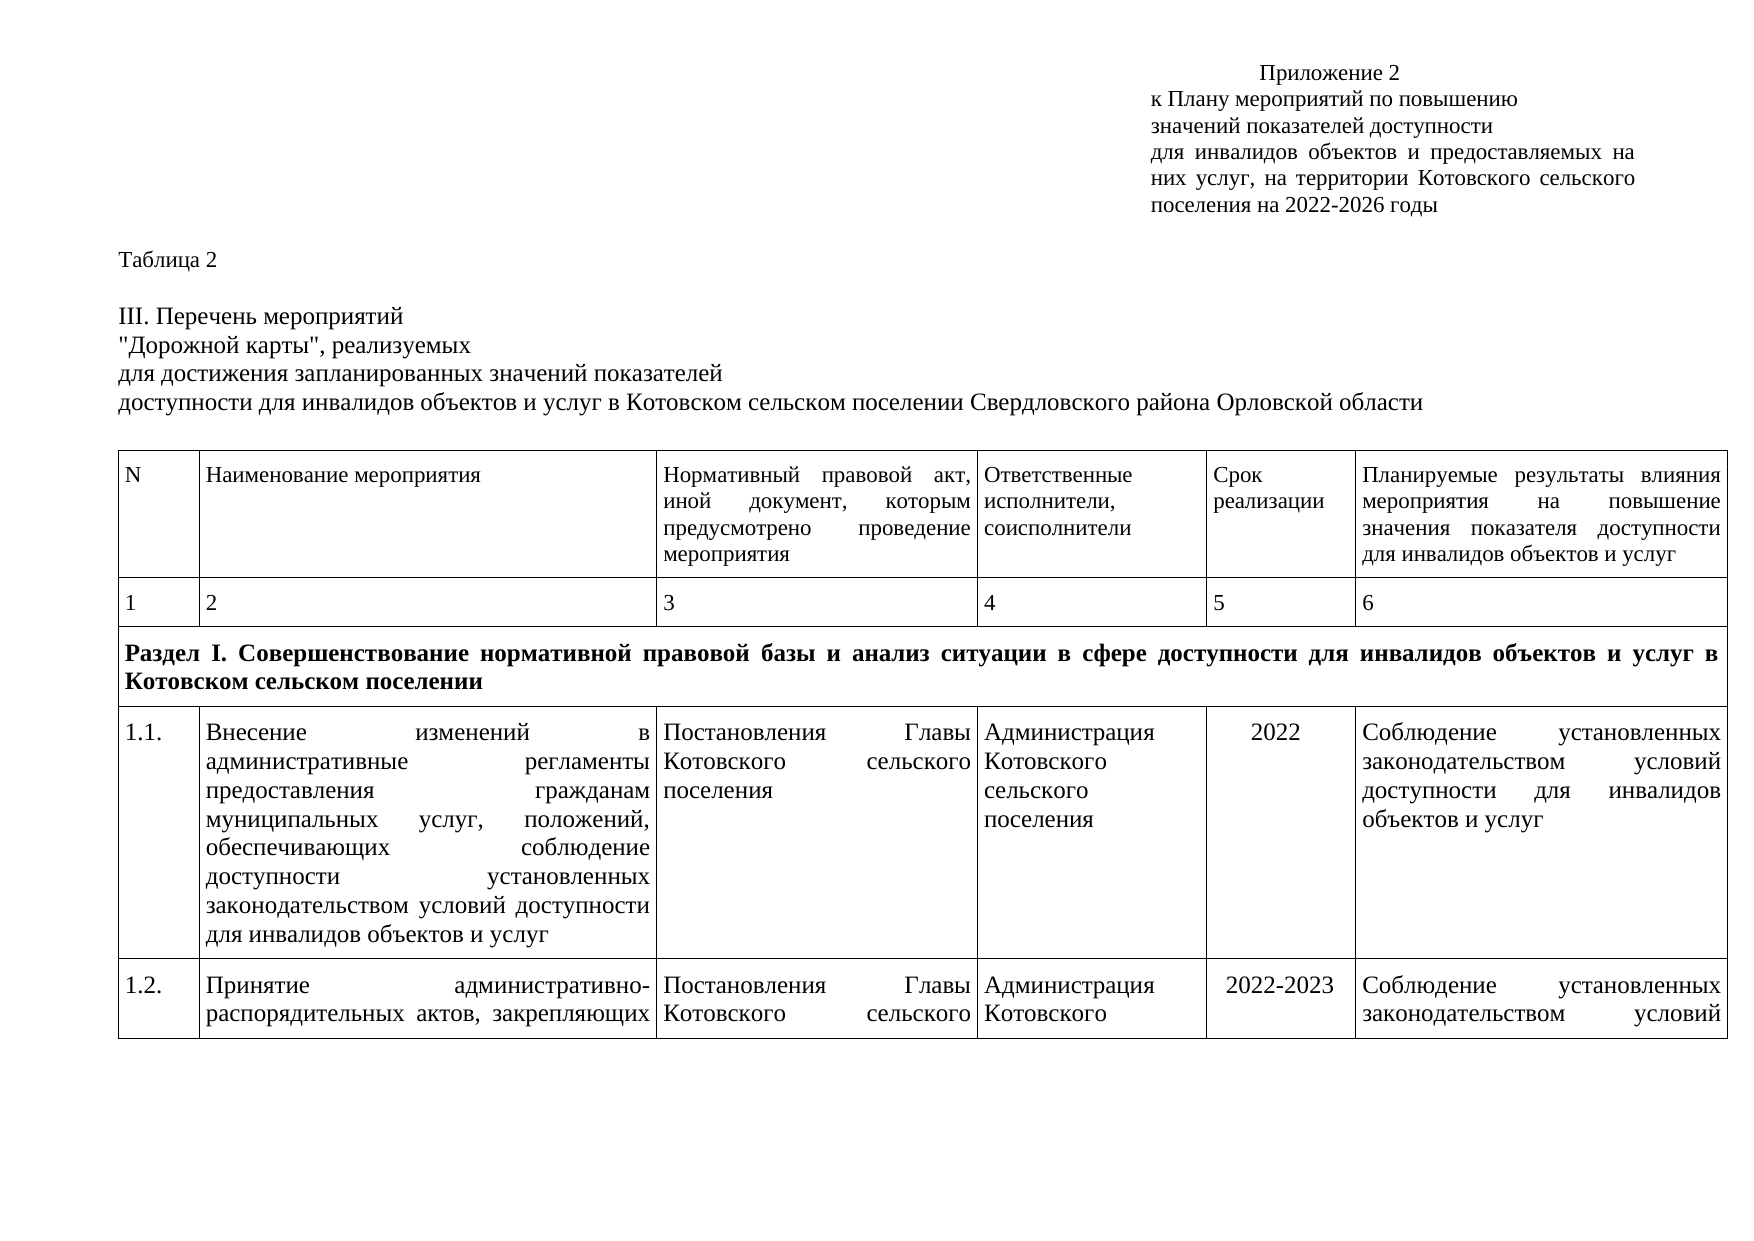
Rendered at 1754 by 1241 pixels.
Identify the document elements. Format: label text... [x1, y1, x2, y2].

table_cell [978, 959, 1206, 1038]
table_header Планируемые результаты влияния мероприятия на повышение значения показателя доступности для инвалидов объектов и услуг [1356, 451, 1727, 577]
text Таблица 2 [118, 246, 1636, 272]
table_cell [1356, 959, 1727, 1038]
table_cell 3 [657, 578, 977, 626]
table_cell 4 [978, 578, 1206, 626]
table_header N [119, 451, 199, 577]
table_header Ответственные исполнители, соисполнители [978, 451, 1206, 577]
text доступности для инвалидов объектов и услуг в Котовском сельском поселении Свердловского района Орловской области [118, 387, 1636, 416]
table_cell Администрация Котовского сельского поселения [978, 707, 1206, 958]
text III. Перечень мероприятий [118, 301, 1636, 330]
table_cell Раздел I. Совершенствование нормативной правовой базы и анализ ситуации в сфере доступности для инвалидов объектов и услуг в Котовском сельском поселении [119, 627, 1727, 706]
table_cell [657, 959, 977, 1038]
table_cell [200, 959, 656, 1038]
table_cell Постановления Главы Котовского сельского поселения [657, 707, 977, 958]
table_cell 2022 [1207, 707, 1355, 958]
text к Плану мероприятий по повышению [1151, 85, 1636, 112]
text для достижения запланированных значений показателей [118, 358, 1636, 387]
table_cell 5 [1207, 578, 1355, 626]
table_cell 2 [200, 578, 656, 626]
table_header Нормативный правовой акт, иной документ, которым предусмотрено проведение мероприятия [657, 451, 977, 577]
table_cell Внесение изменений в административные регламенты предоставления гражданам муниципальных услуг, положений, обеспечивающих соблюдение доступности установленных законодательством условий доступности для инвалидов объектов и услуг [200, 707, 656, 958]
table_cell 1.1. [119, 707, 199, 958]
table_cell 2022-2023 [1207, 959, 1355, 1038]
text Приложение 2 [1151, 59, 1636, 85]
text значений показателей доступности [1151, 112, 1636, 138]
table_header Наименование мероприятия [200, 451, 656, 577]
table_header Срок реализации [1207, 451, 1355, 577]
table_cell 6 [1356, 578, 1727, 626]
table_cell Соблюдение установленных законодательством условий доступности для инвалидов объектов и услуг [1356, 707, 1727, 958]
table_cell 1.2. [119, 959, 199, 1038]
table_cell 1 [119, 578, 199, 626]
text "Дорожной карты", реализуемых [118, 330, 1636, 358]
text для инвалидов объектов и предоставляемых на них услуг, на территории Котовского сельского поселения на 2022-2026 годы [1151, 138, 1636, 217]
